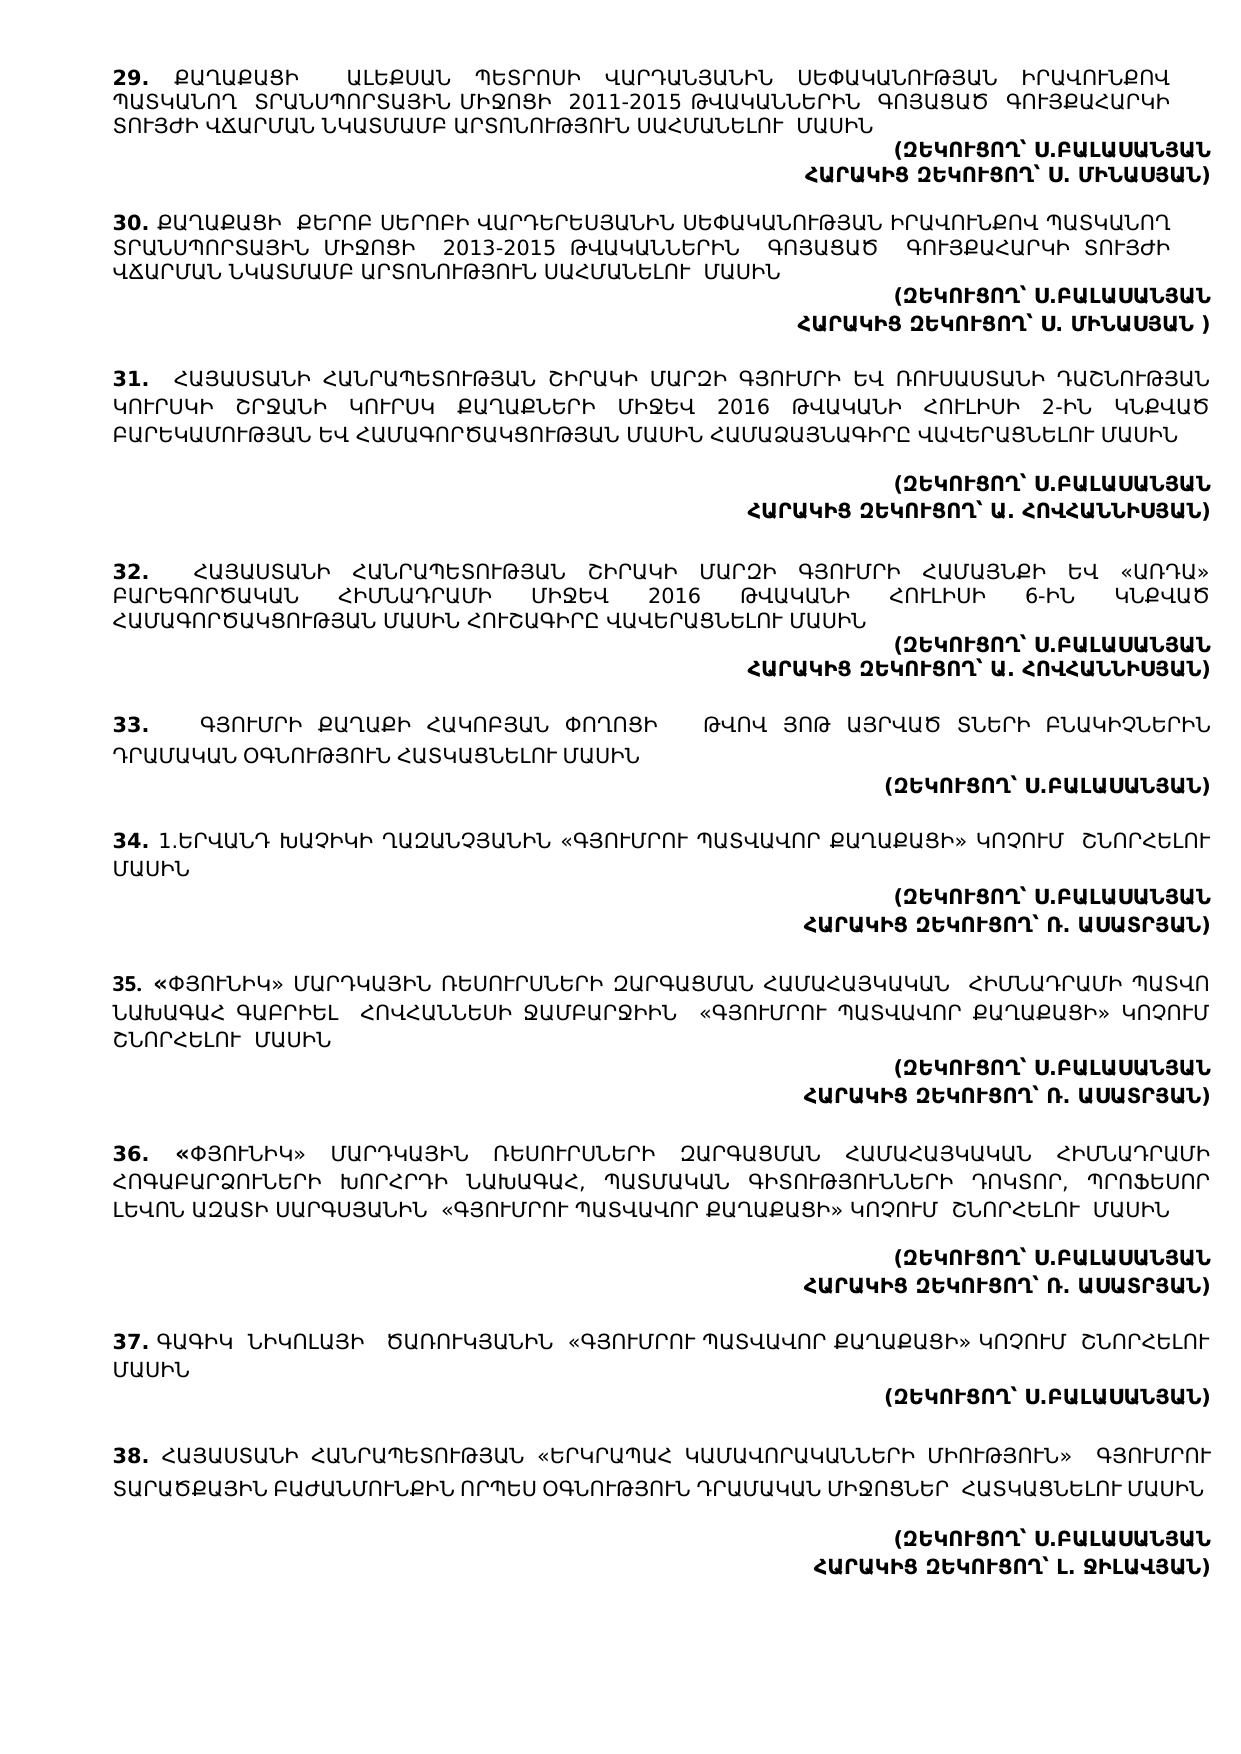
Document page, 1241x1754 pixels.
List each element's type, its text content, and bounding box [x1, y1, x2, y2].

text (ԶԵԿՈՒՑՈՂ՝ Ս.ԲԱԼԱՍԱՆՅԱՆ [112, 633, 1211, 657]
text ՀԱՐԱԿԻՑ ԶԵԿՈՒՑՈՂ՝ Ռ. ԱՍԱՏՐՅԱՆ) [112, 913, 1211, 937]
text (ԶԵԿՈՒՑՈՂ՝ Ս.ԲԱԼԱՍԱՆՅԱՆ [112, 885, 1211, 909]
text (ԶԵԿՈՒՑՈՂ՝ Ս.ԲԱԼԱՍԱՆՅԱՆ [112, 284, 1211, 308]
text (ԶԵԿՈՒՑՈՂ՝ Ս.ԲԱԼԱՍԱՆՅԱՆ) [112, 1385, 1211, 1410]
text ՀԱՐԱԿԻՑ ԶԵԿՈՒՑՈՂ՝ Ռ. ԱՍԱՏՐՅԱՆ) [112, 1084, 1211, 1108]
text 30. ՔԱՂԱՔԱՑԻ ՔԵՐՈԲ ՍԵՐՈԲԻ ՎԱՐԴԵՐԵՍՅԱՆԻՆ ՍԵՓԱԿԱՆՈՒԹՅԱՆ ԻՐԱՎՈՒՆՔՈՎ ՊԱՏԿԱՆՈՂ ՏՐԱՆՍՊՈՐՏԱՅԻՆ ՄԻՋՈՑԻ 2013-2015 ԹՎԱԿԱՆՆԵՐԻՆ ԳՈՅԱՑԱԾ ԳՈՒՅՔԱՀԱՐԿԻ ՏՈՒՅԺԻ ՎՃԱՐՄԱՆ ՆԿԱՏՄԱՄԲ ԱՐՏՈՆՈՒԹՅՈՒՆ ՍԱՀՄԱՆԵԼՈՒ ՄԱՍԻՆ [112, 211, 1171, 284]
text 31. ՀԱՅԱՍՏԱՆԻ ՀԱՆՐԱՊԵՏՈՒԹՅԱՆ ՇԻՐԱԿԻ ՄԱՐԶԻ ԳՅՈՒՄՐԻ ԵՎ ՌՈՒՍԱՍՏԱՆԻ ԴԱՇՆՈՒԹՅԱՆ ԿՈՒՐՍԿԻ ՇՐՋԱՆԻ ԿՈՒՐՍԿ ՔԱՂԱՔՆԵՐԻ ՄԻՋԵՎ 2016 ԹՎԱԿԱՆԻ ՀՈՒԼԻՍԻ 2-ԻՆ ԿՆՔՎԱԾ ԲԱՐԵԿԱՄՈՒԹՅԱՆ ԵՎ ՀԱՄԱԳՈՐԾԱԿՑՈՒԹՅԱՆ ՄԱՍԻՆ ՀԱՄԱՁԱՅՆԱԳԻՐԸ ՎԱՎԵՐԱՑՆԵԼՈՒ ՄԱՍԻՆ [112, 367, 1211, 447]
text ՀԱՐԱԿԻՑ ԶԵԿՈՒՑՈՂ՝ Ս. ՄԻՆԱՍՅԱՆ ) [112, 312, 1211, 336]
text (ԶԵԿՈՒՑՈՂ՝ Ս.ԲԱԼԱՍԱՆՅԱՆ [112, 1056, 1211, 1081]
text (ԶԵԿՈՒՑՈՂ՝ Ս.ԲԱԼԱՍԱՆՅԱՆ [112, 472, 1211, 496]
text ՀԱՐԱԿԻՑ ԶԵԿՈՒՑՈՂ՝ Ա. ՀՈՎՀԱՆՆԻՍՅԱՆ) [112, 499, 1211, 556]
text (ԶԵԿՈՒՑՈՂ՝ Ս.ԲԱԼԱՍԱՆՅԱՆ) [112, 774, 1211, 798]
text 35. «ՓՅՈՒՆԻԿ» ՄԱՐԴԿԱՅԻՆ ՌԵՍՈՒՐՍՆԵՐԻ ԶԱՐԳԱՑՄԱՆ ՀԱՄԱՀԱՅԿԱԿԱՆ ՀԻՄՆԱԴՐԱՄԻ ՊԱՏՎՈ ՆԱԽԱԳԱՀ ԳԱԲՐԻԵԼ ՀՈՎՀԱՆՆԵՍԻ ՋԱՄԲԱՐՋԻԻՆ «ԳՅՈՒՄՐՈՒ ՊԱՏՎԱՎՈՐ ՔԱՂԱՔԱՑԻ» ԿՈՉՈՒՄ ՇՆՈՐՀԵԼՈՒ ՄԱՍԻՆ [112, 969, 1211, 1053]
text 38. ՀԱՅԱՍՏԱՆԻ ՀԱՆՐԱՊԵՏՈՒԹՅԱՆ «ԵՐԿՐԱՊԱՀ ԿԱՄԱՎՈՐԱԿԱՆՆԵՐԻ ՄԻՈՒԹՅՈՒՆ» ԳՅՈՒՄՐՈՒ ՏԱՐԱԾՔԱՅԻՆ ԲԱԺԱՆՄՈՒՆՔԻՆ ՈՐՊԵՍ ՕԳՆՈՒԹՅՈՒՆ ԴՐԱՄԱԿԱՆ ՄԻՋՈՑՆԵՐ ՀԱՏԿԱՑՆԵԼՈՒ ՄԱՍԻՆ [112, 1441, 1211, 1502]
title (ԶԵԿՈՒՑՈՂ՝ Ս.ԲԱԼԱՍԱՆՅԱՆ [112, 138, 1211, 163]
text (ԶԵԿՈՒՑՈՂ՝ Ս.ԲԱԼԱՍԱՆՅԱՆ [112, 1246, 1211, 1271]
text ՀԱՐԱԿԻՑ ԶԵԿՈՒՑՈՂ՝ Ռ. ԱՍԱՏՐՅԱՆ) [112, 1274, 1211, 1298]
text ՀԱՐԱԿԻՑ ԶԵԿՈՒՑՈՂ՝ Լ. ՋԻԼԱՎՅԱՆ) [112, 1555, 1211, 1579]
text 29. ՔԱՂԱՔԱՑԻ ԱԼԵՔՍԱՆ ՊԵՏՐՈՍԻ ՎԱՐԴԱՆՅԱՆԻՆ ՍԵՓԱԿԱՆՈՒԹՅԱՆ ԻՐԱՎՈՒՆՔՈՎ ՊԱՏԿԱՆՈՂ ՏՐԱՆՍՊՈՐՏԱՅԻՆ ՄԻՋՈՑԻ 2011-2015 ԹՎԱԿԱՆՆԵՐԻՆ ԳՈՅԱՑԱԾ ԳՈՒՅՔԱՀԱՐԿԻ ՏՈՒՅԺԻ ՎՃԱՐՄԱՆ ՆԿԱՏՄԱՄԲ ԱՐՏՈՆՈՒԹՅՈՒՆ ՍԱՀՄԱՆԵԼՈՒ ՄԱՍԻՆ [112, 66, 1171, 138]
text ՀԱՐԱԿԻՑ ԶԵԿՈՒՑՈՂ՝ Ա. ՀՈՎՀԱՆՆԻՍՅԱՆ) [112, 657, 1211, 682]
text (ԶԵԿՈՒՑՈՂ՝ Ս.ԲԱԼԱՍԱՆՅԱՆ [112, 1527, 1211, 1551]
text 34. 1.ԵՐՎԱՆԴ ԽԱՉԻԿԻ ՂԱԶԱՆՉՅԱՆԻՆ «ԳՅՈՒՄՐՈՒ ՊԱՏՎԱՎՈՐ ՔԱՂԱՔԱՑԻ» ԿՈՉՈՒՄ ՇՆՈՐՀԵԼՈՒ ՄԱՍԻՆ [112, 802, 1211, 882]
text 36. «ՓՅՈՒՆԻԿ» ՄԱՐԴԿԱՅԻՆ ՌԵՍՈՒՐՍՆԵՐԻ ԶԱՐԳԱՑՄԱՆ ՀԱՄԱՀԱՅԿԱԿԱՆ ՀԻՄՆԱԴՐԱՄԻ ՀՈԳԱԲԱՐՁՈՒՆԵՐԻ ԽՈՐՀՐԴԻ ՆԱԽԱԳԱՀ, ՊԱՏՄԱԿԱՆ ԳԻՏՈՒԹՅՈՒՆՆԵՐԻ ԴՈԿՏՈՐ, ՊՐՈՖԵՍՈՐ ԼԵՎՈՆ ԱԶԱՏԻ ՍԱՐԳՍՅԱՆԻՆ «ԳՅՈՒՄՐՈՒ ՊԱՏՎԱՎՈՐ ՔԱՂԱՔԱՑԻ» ԿՈՉՈՒՄ ՇՆՈՐՀԵԼՈՒ ՄԱՍԻՆ [112, 1140, 1211, 1222]
text 32. ՀԱՅԱՍՏԱՆԻ ՀԱՆՐԱՊԵՏՈՒԹՅԱՆ ՇԻՐԱԿԻ ՄԱՐԶԻ ԳՅՈՒՄՐԻ ՀԱՄԱՅՆՔԻ ԵՎ «ԱՌԴԱ» ԲԱՐԵԳՈՐԾԱԿԱՆ ՀԻՄՆԱԴՐԱՄԻ ՄԻՋԵՎ 2016 ԹՎԱԿԱՆԻ ՀՈՒԼԻՍԻ 6-ԻՆ ԿՆՔՎԱԾ ՀԱՄԱԳՈՐԾԱԿՑՈՒԹՅԱՆ ՄԱՍԻՆ ՀՈՒՇԱԳԻՐԸ ՎԱՎԵՐԱՑՆԵԼՈՒ ՄԱՍԻՆ [112, 560, 1211, 633]
text 33. ԳՅՈՒՄՐԻ ՔԱՂԱՔԻ ՀԱԿՈԲՅԱՆ ՓՈՂՈՑԻ ԹՎՈՎ ՅՈԹ ԱՅՐՎԱԾ ՏՆԵՐԻ ԲՆԱԿԻՉՆԵՐԻՆ ԴՐԱՄԱԿԱՆ ՕԳՆՈՒԹՅՈՒՆ ՀԱՏԿԱՑՆԵԼՈՒ ՄԱՍԻՆ [112, 713, 1211, 770]
text 37. ԳԱԳԻԿ ՆԻԿՈԼԱՅԻ ԾԱՌՈՒԿՅԱՆԻՆ «ԳՅՈՒՄՐՈՒ ՊԱՏՎԱՎՈՐ ՔԱՂԱՔԱՑԻ» ԿՈՉՈՒՄ ՇՆՈՐՀԵԼՈՒ ՄԱՍԻՆ [112, 1330, 1211, 1382]
text ՀԱՐԱԿԻՑ ԶԵԿՈՒՑՈՂ՝ Ս. ՄԻՆԱՍՅԱՆ) [112, 163, 1211, 187]
